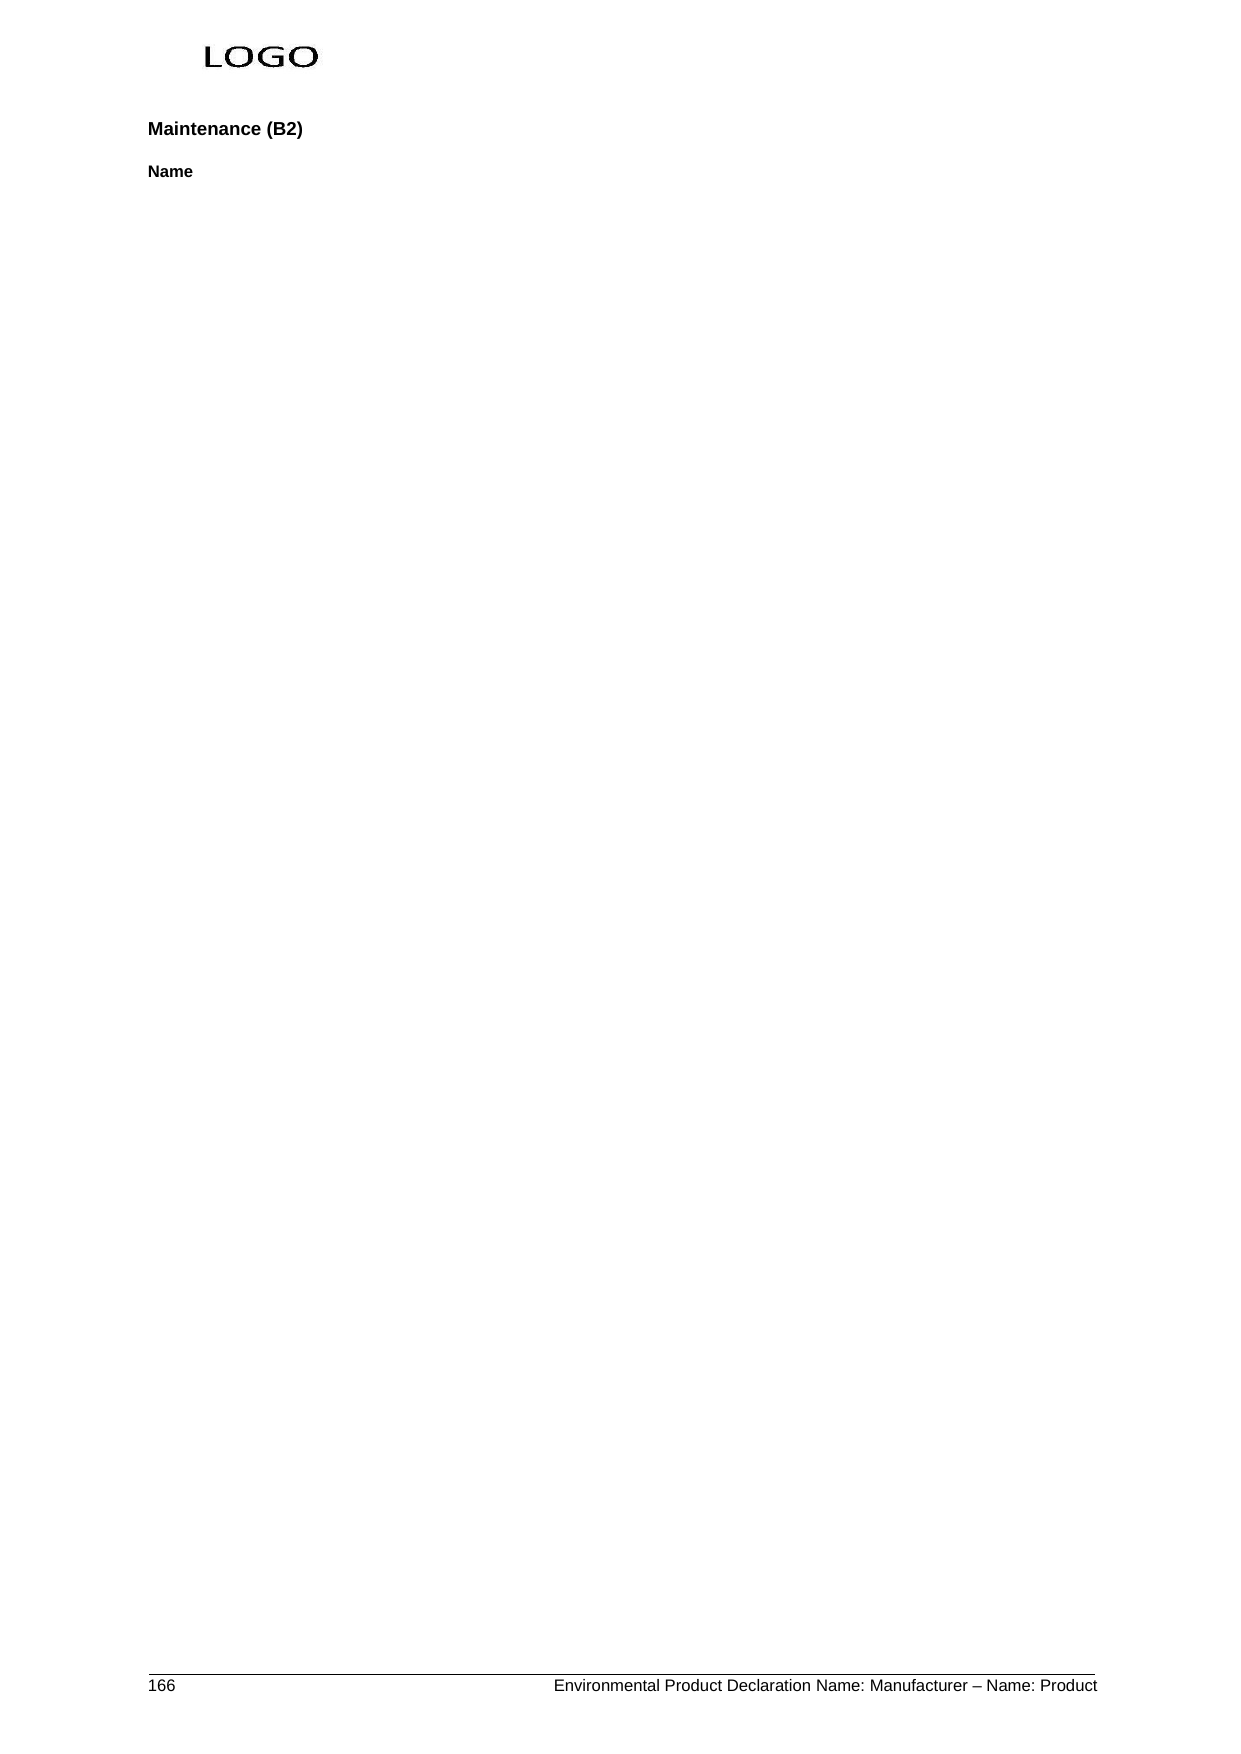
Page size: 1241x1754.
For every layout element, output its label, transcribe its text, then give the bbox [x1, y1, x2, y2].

picture [148, 13, 623, 102]
text Maintenance (B2) [148, 118, 303, 140]
